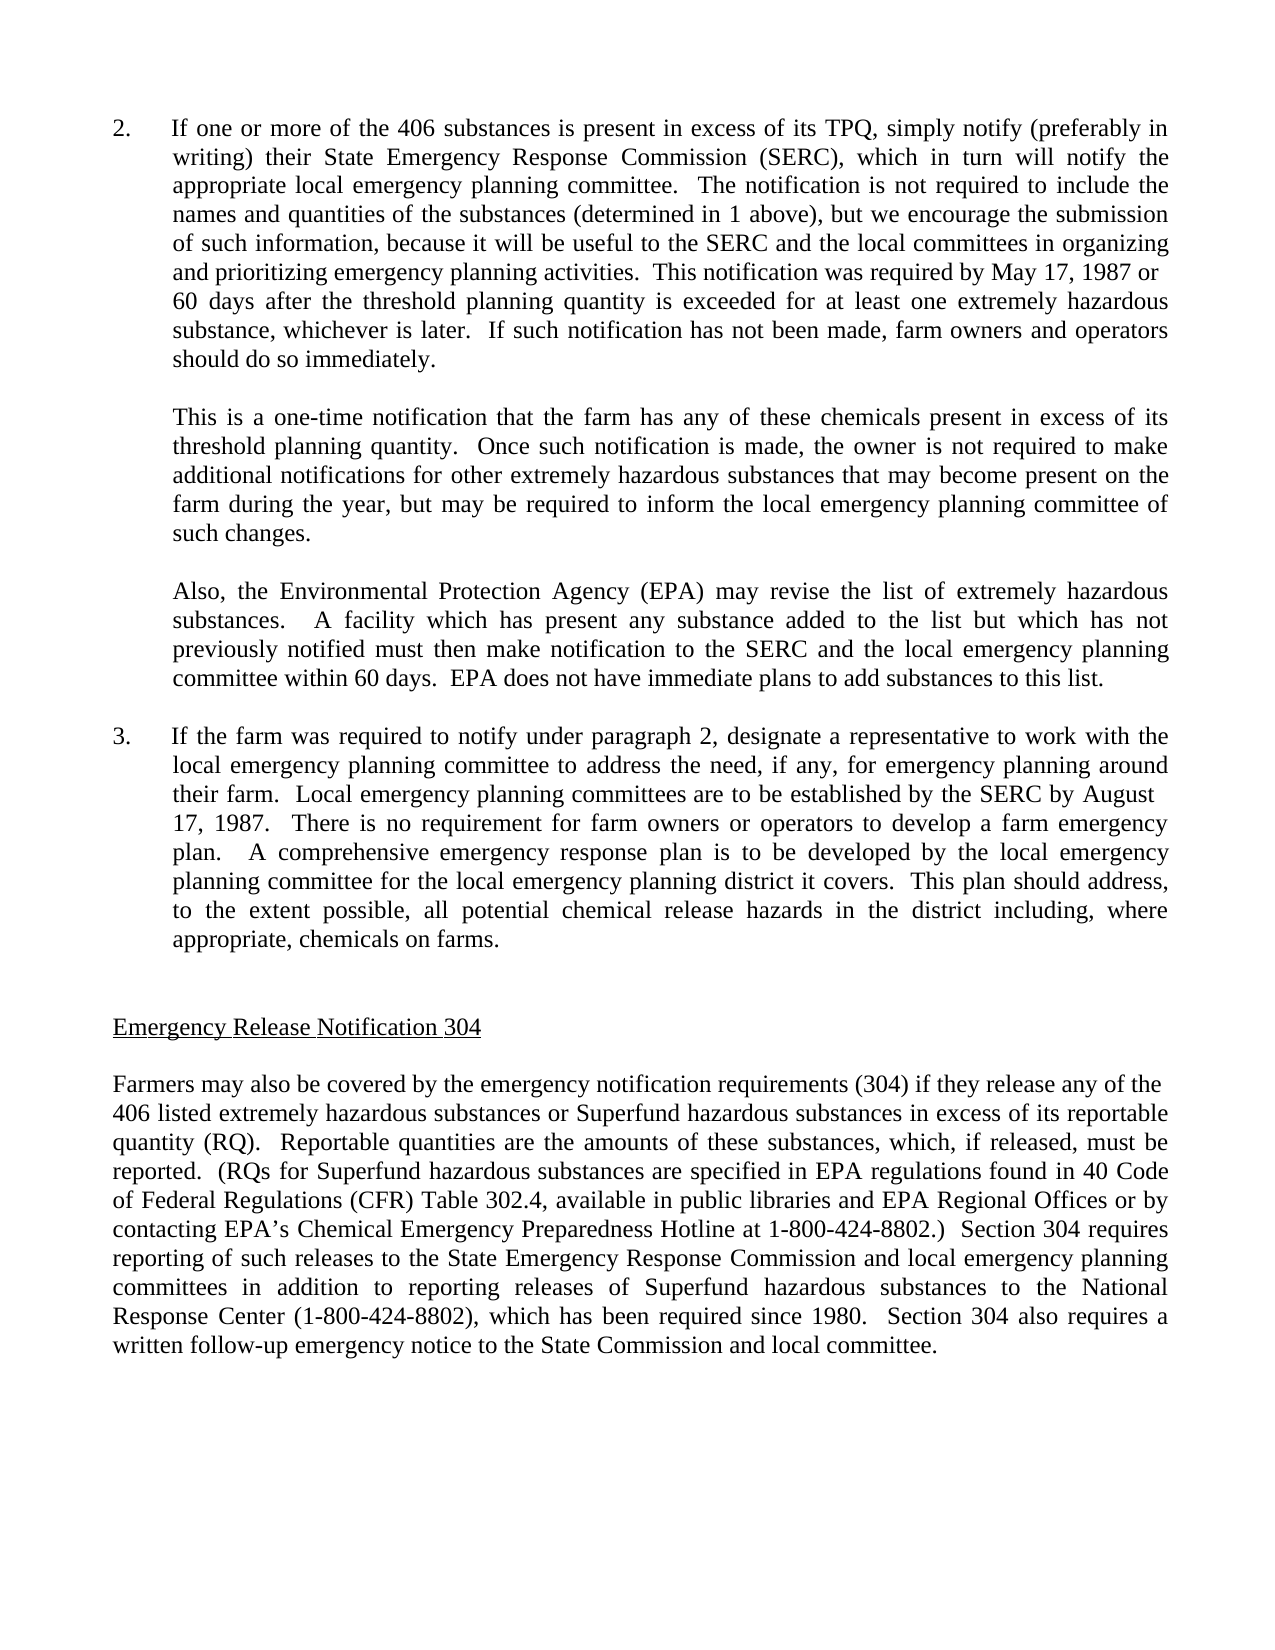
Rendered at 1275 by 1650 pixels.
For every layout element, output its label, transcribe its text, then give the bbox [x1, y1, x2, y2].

text 406 listed extremely hazardous substances or Superfund hazardous substances in excess of its reportable quantity (RQ). Reportable quantities are the amounts of these substances, which, if released, must be reported. (RQs for Superfund hazardous substances are specified in EPA regulations found in 40 Code of Federal Regulations (CFR) Table 302.4, available in public libraries and EPA Regional Offices or by contacting EPA’s Chemical Emergency Preparedness Hotline at 1-800-424-8802.) Section 304 requires reporting of such releases to the State Emergency Response Commission and local emergency planning committees in addition to reporting releases of Superfund hazardous substances to the National Response Center (1-800-424-8802), which has been required since 1980. Section 304 also requires a written follow-up emergency notice to the State Commission and local committee. [112, 1098, 1169, 1359]
text 3. If the farm was required to notify under paragraph 2, designate a representative to work with the local emergency planning committee to address the need, if any, for emergency planning around their farm. Local emergency planning committees are to be established by the SERC by August [112, 721, 1169, 808]
text Emergency Release Notification 304 [112, 1011, 1177, 1039]
text 17, 1987. There is no requirement for farm owners or operators to develop a farm emergency plan. A comprehensive emergency response plan is to be developed by the local emergency planning committee for the local emergency planning district it covers. This plan should address, to the extent possible, all potential chemical release hazards in the district including, where appropriate, chemicals on farms. [172, 808, 1169, 953]
text 60 days after the threshold planning quantity is exceeded for at least one extremely hazardous substance, whichever is later. If such notification has not been made, farm owners and operators should do so immediately. [172, 286, 1169, 373]
text Farmers may also be covered by the emergency notification requirements (304) if they release any of the [112, 1069, 1168, 1098]
text Also, the Environmental Protection Agency (EPA) may revise the list of extremely hazardous substances. A facility which has present any substance added to the list but which has not previously notified must then make notification to the SERC and the local emergency planning committee within 60 days. EPA does not have immediate plans to add substances to this list. [172, 576, 1169, 692]
text This is a one-time notification that the farm has any of these chemicals present in excess of its threshold planning quantity. Once such notification is made, the owner is not required to make additional notifications for other extremely hazardous substances that may become present on the farm during the year, but may be required to inform the local emergency planning committee of such changes. [172, 402, 1169, 547]
text 2. If one or more of the 406 substances is present in excess of its TPQ, simply notify (preferably in writing) their State Emergency Response Commission (SERC), which in turn will notify the appropriate local emergency planning committee. The notification is not required to include the names and quantities of the substances (determined in 1 above), but we encourage the submission of such information, because it will be useful to the SERC and the local committees in organizing and prioritizing emergency planning activities. This notification was required by May 17, 1987 or [112, 113, 1169, 286]
